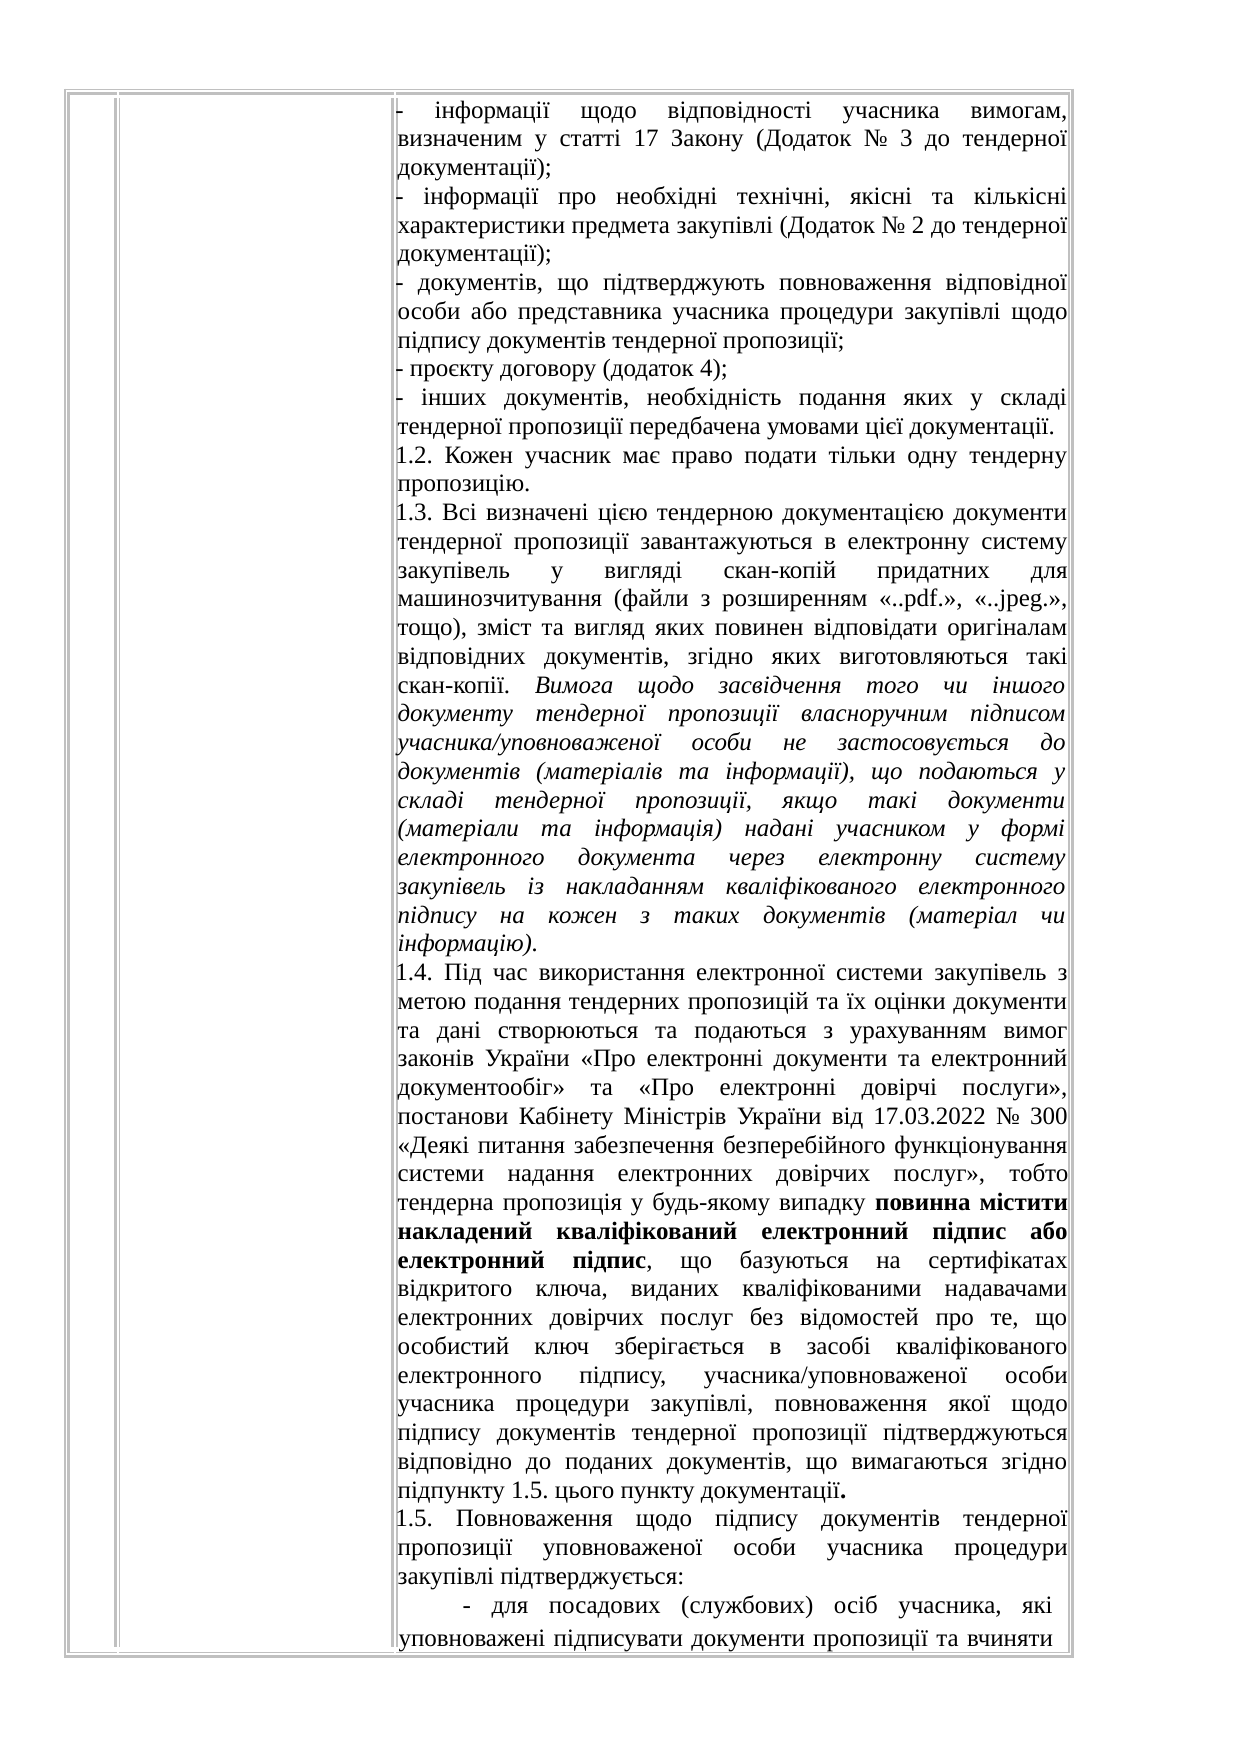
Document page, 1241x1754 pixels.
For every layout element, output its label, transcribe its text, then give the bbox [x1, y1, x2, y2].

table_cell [117, 90, 394, 1652]
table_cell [394, 90, 1071, 1652]
table_cell 1 [70, 95, 117, 1652]
